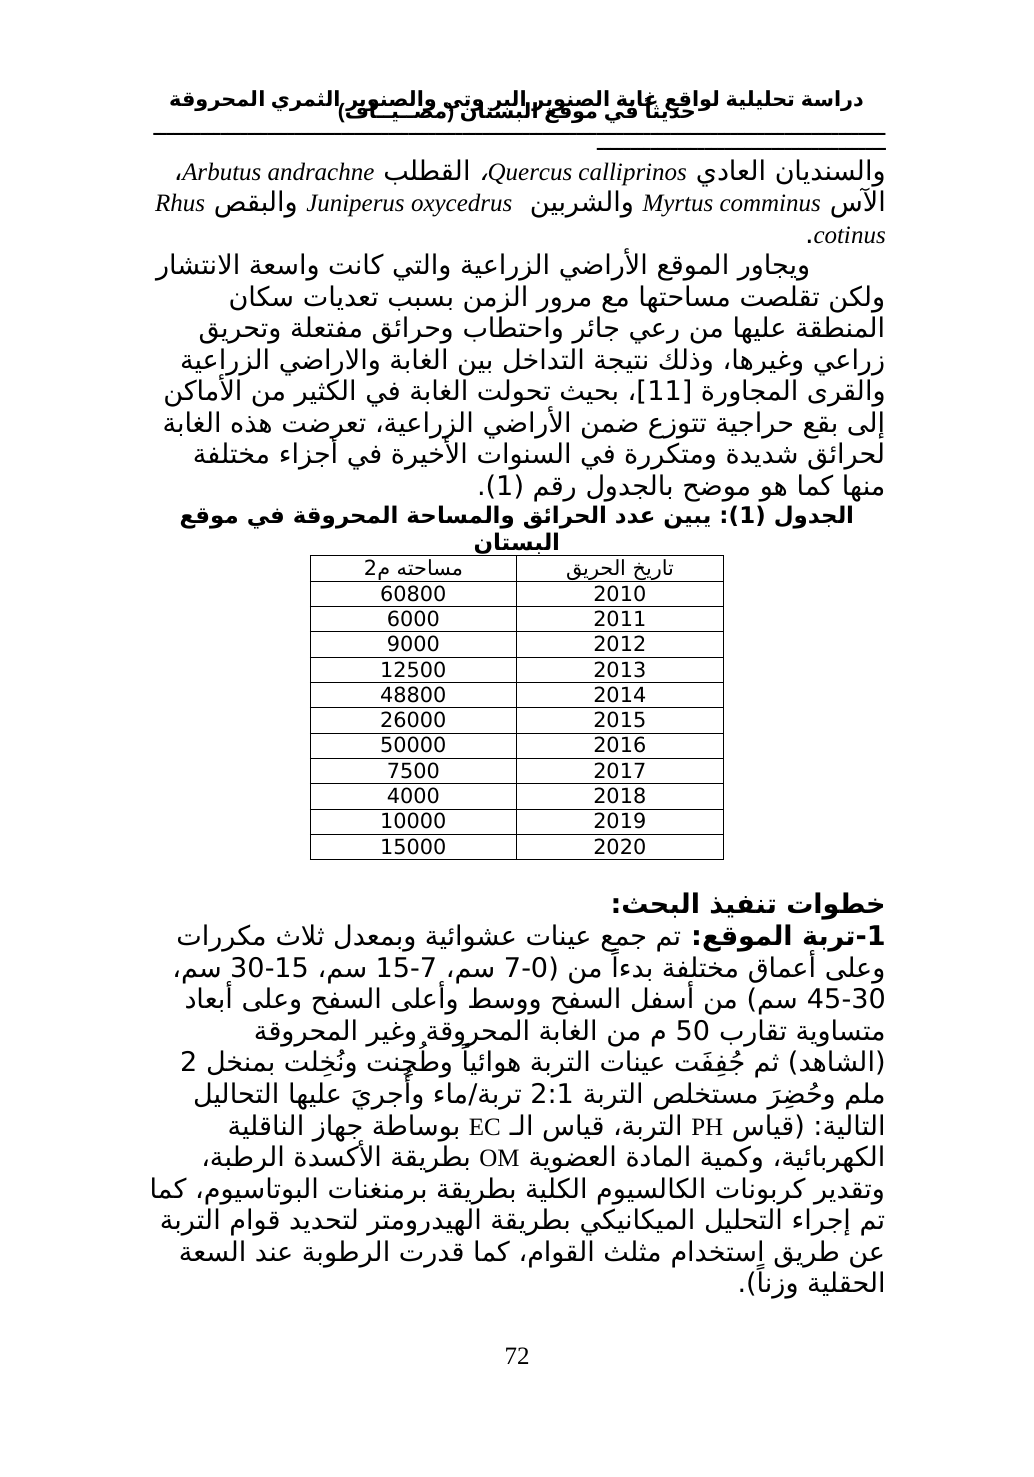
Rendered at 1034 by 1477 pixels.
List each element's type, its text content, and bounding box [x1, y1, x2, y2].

table_cell 6000 [311, 607, 516, 631]
table_cell 2014 [517, 683, 723, 707]
table_cell 2010 [517, 582, 723, 606]
table_cell 7500 [311, 759, 516, 783]
table_cell 12500 [311, 658, 516, 682]
text 1-تربة الموقع: تم جمع عينات عشوائية وبمعدل ثلاث مكررات وعلى أعماق مختلفة بدءاً من (0-7 سم، 7-15 سم، 15-30 سم، 30-45 سم) من أسفل السفح ووسط وأعلى السفح وعلى أبعاد متساوية تقارب 50 م من الغابة المحروقة وغير المحروقة (الشاهد) ثم جُفِفَت عينات التربة هوائياً وطُحِنت ونُخِلت بمنخل 2 ملم وحُضِرَ مستخلص التربة 2:1 تربة/ماء وأُجريَ عليها التحاليل التالية: (قياس PH التربة، قياس الـ EC بوساطة جهاز الناقلية الكهربائية، وكمية المادة العضوية OM بطريقة الأكسدة الرطبة، وتقدير كربونات الكالسيوم الكلية بطريقة برمنغنات البوتاسيوم، كما تم إجراء التحليل الميكانيكي بطريقة الهيدرومتر لتحديد قوام التربة عن طريق استخدام مثلث القوام، كما قدرت الرطوبة عند السعة الحقلية وزناً). [148, 920, 886, 1299]
table_cell 50000 [311, 734, 516, 758]
table_cell 9000 [311, 632, 516, 657]
table_cell 10000 [311, 810, 516, 834]
table_cell 15000 [311, 835, 516, 859]
text ويجاور الموقع الأراضي الزراعية والتي كانت واسعة الانتشار ولكن تقلصت مساحتها مع مرور الزمن بسبب تعديات سكان المنطقة عليها من رعي جائر واحتطاب وحرائق مفتعلة وتحريق زراعي وغيرها، وذلك نتيجة التداخل بين الغابة والاراضي الزراعية والقرى المجاورة [11]، بحيث تحولت الغابة في الكثير من الأماكن إلى بقع حراجية تتوزع ضمن الأراضي الزراعية، تعرضت هذه الغابة لحرائق شديدة ومتكررة في السنوات الأخيرة في أجزاء مختلفة منها كما هو موضح بالجدول رقم (1). [148, 249, 886, 502]
list خطوات تنفيذ البحث: [148, 889, 886, 920]
table_cell 2017 [517, 759, 723, 783]
table_cell 4000 [311, 784, 516, 808]
table_cell 2016 [517, 734, 723, 758]
table_cell 48800 [311, 683, 516, 707]
table_cell 2019 [517, 810, 723, 834]
table_cell 2018 [517, 784, 723, 808]
table_header تاريخ الحريق [517, 556, 723, 581]
table_cell 26000 [311, 708, 516, 732]
text الجدول (1): يبين عدد الحرائق والمساحة المحروقة في موقع البستان [148, 502, 886, 555]
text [148, 155, 886, 249]
table_cell 2011 [517, 607, 723, 631]
table_cell 2013 [517, 658, 723, 682]
table_cell 2015 [517, 708, 723, 732]
table_cell 60800 [311, 582, 516, 606]
table_header مساحته م2 [311, 556, 516, 581]
table_cell 2012 [517, 632, 723, 657]
table_cell 2020 [517, 835, 723, 859]
